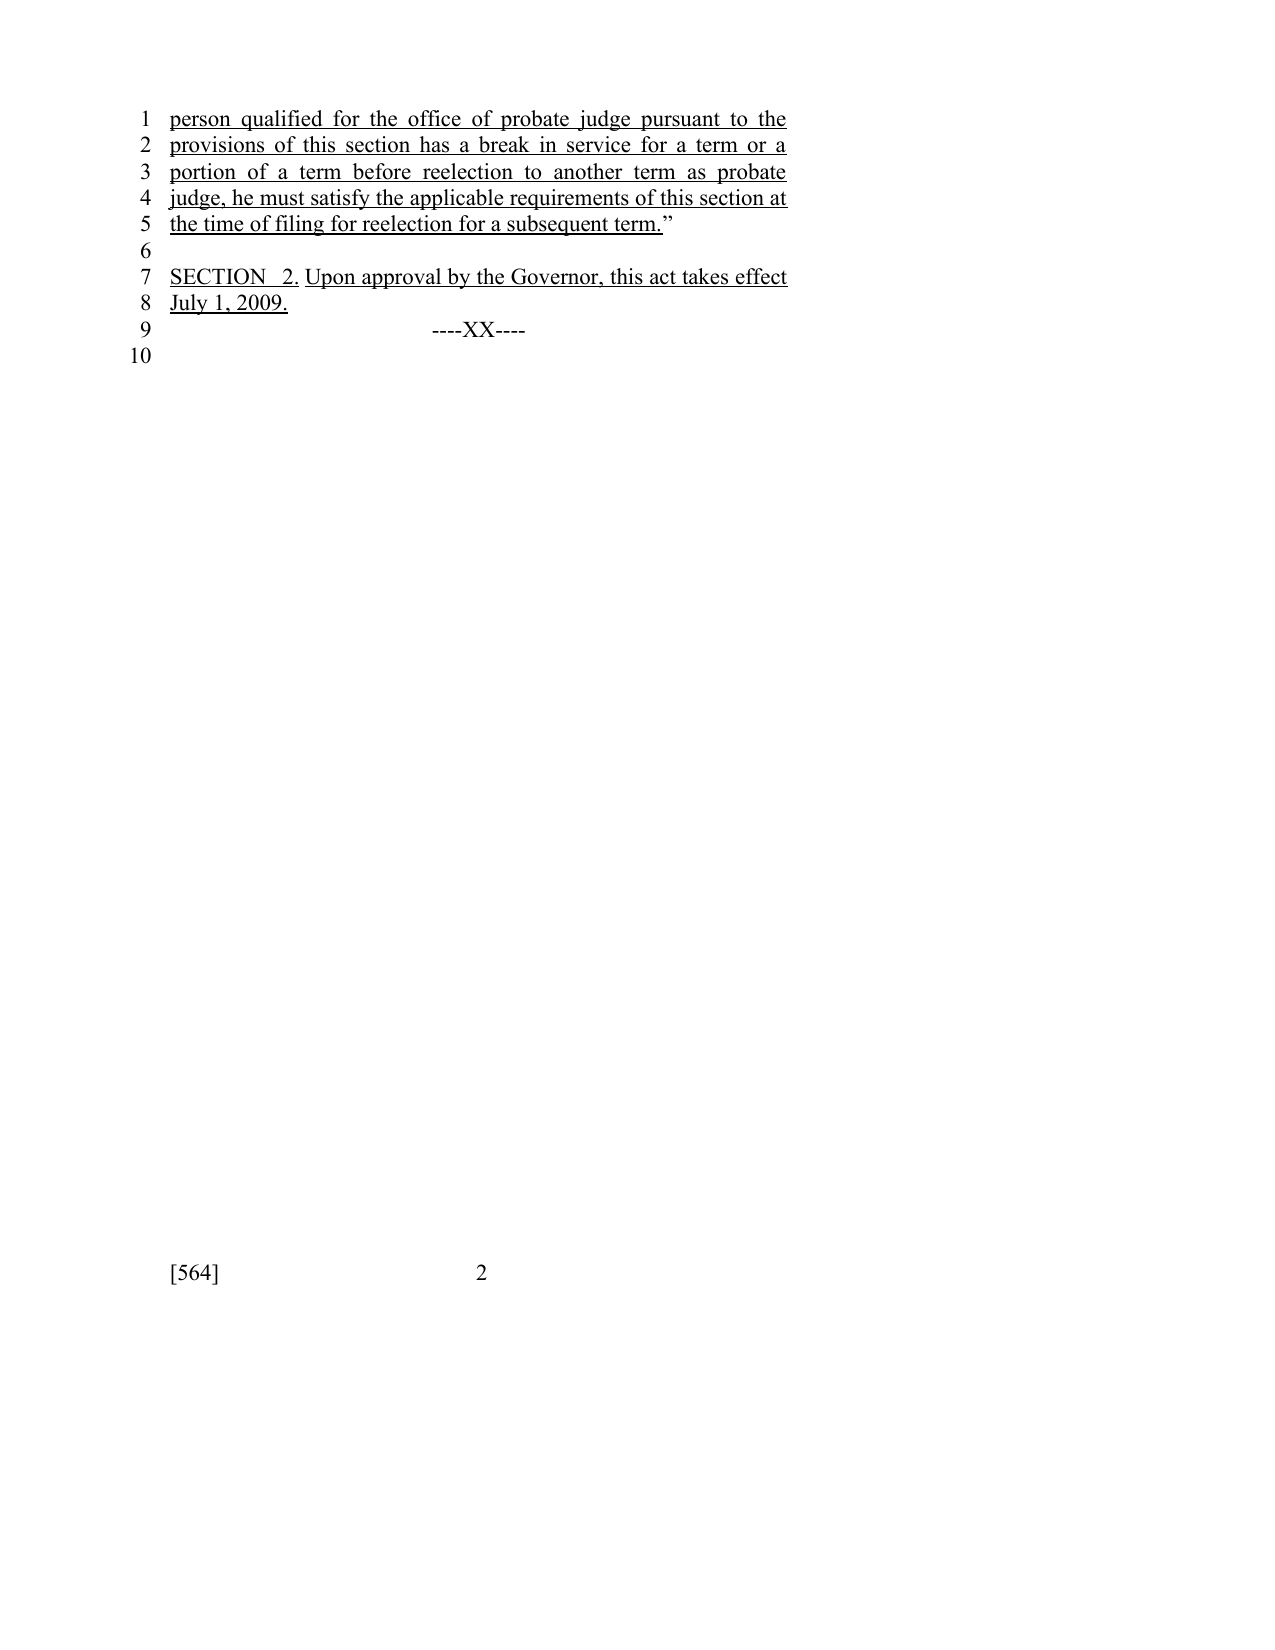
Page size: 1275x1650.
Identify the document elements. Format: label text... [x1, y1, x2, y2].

text ----XX---- [169, 316, 787, 342]
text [169, 129, 787, 154]
text SECTION 2. Upon approval by the Governor, this act takes effect July 1, 2009. [169, 263, 787, 316]
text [169, 105, 787, 128]
